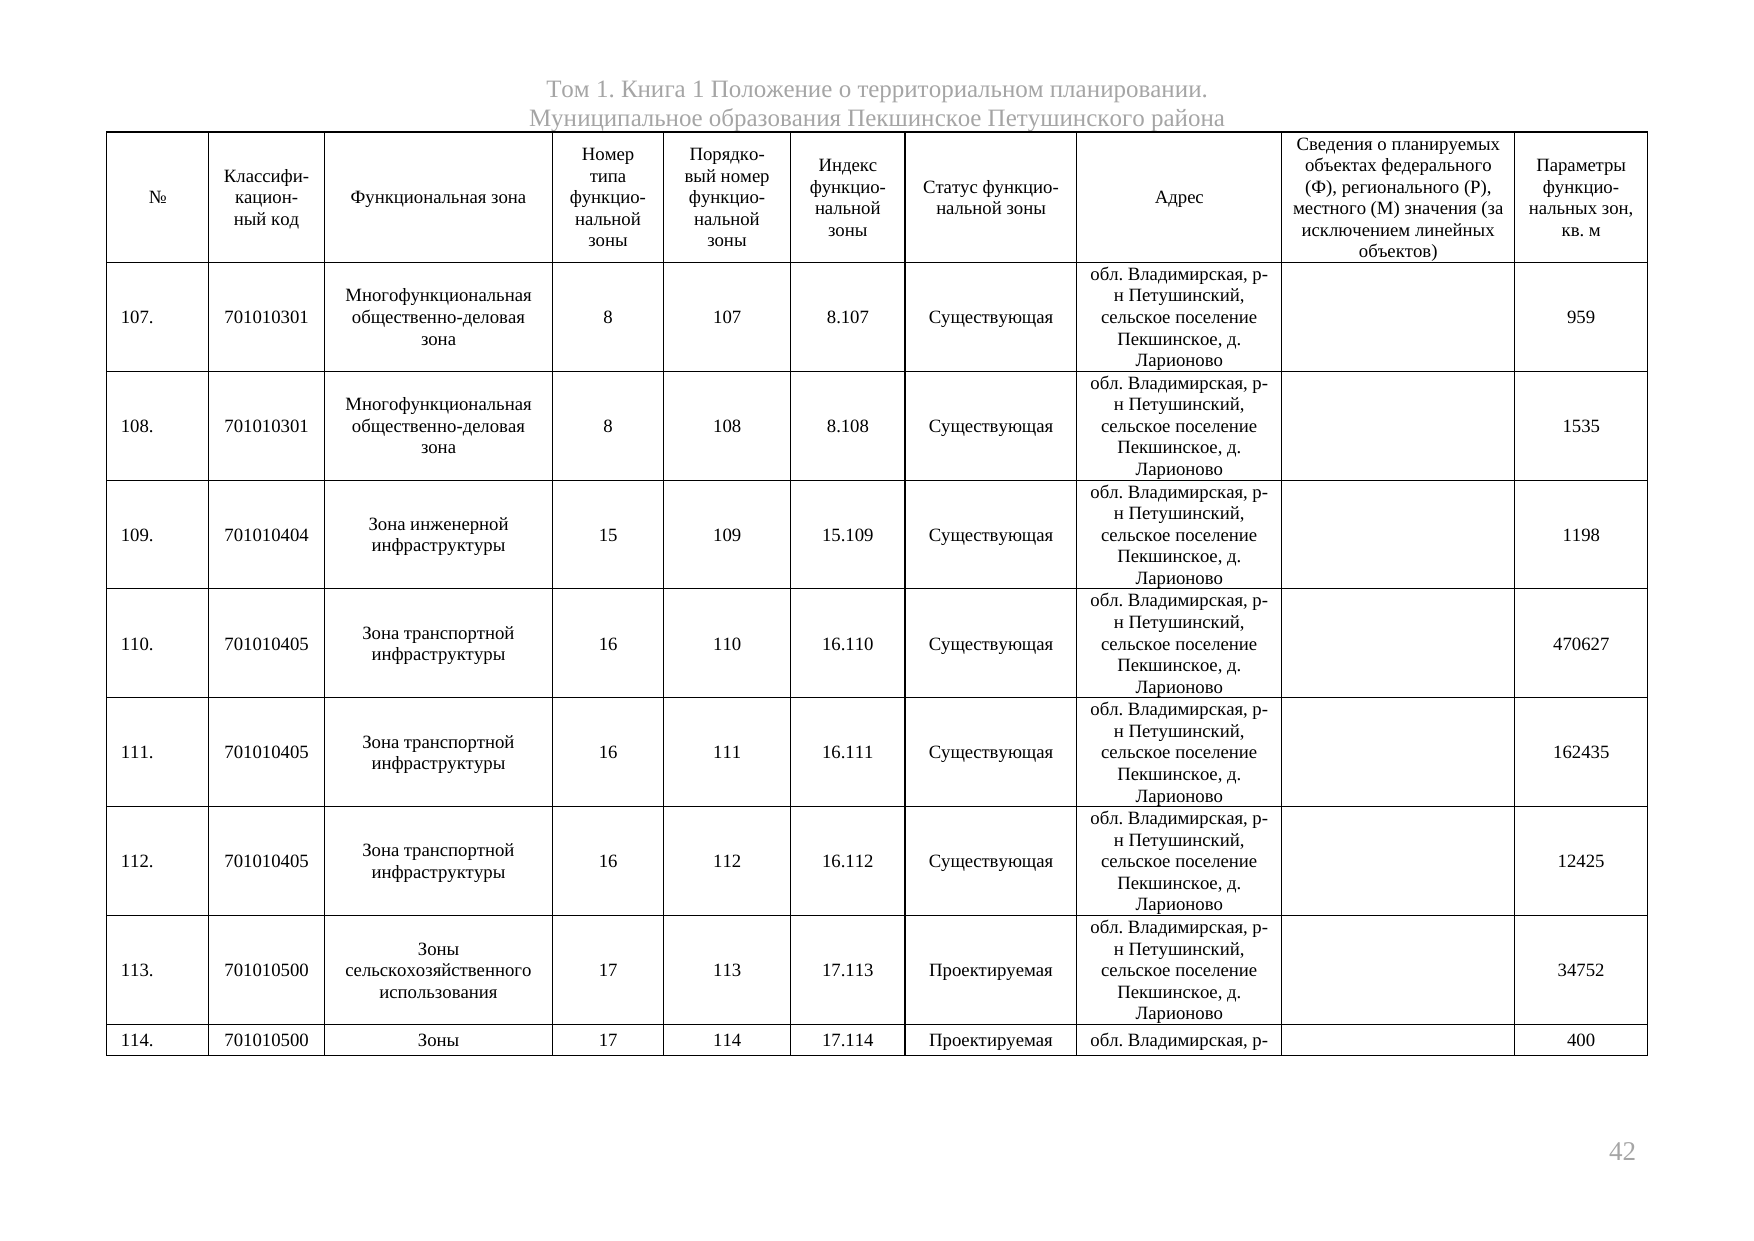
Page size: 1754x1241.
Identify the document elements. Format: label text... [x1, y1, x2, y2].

table_cell 701010405 [209, 589, 324, 697]
table_cell 1535 [1515, 372, 1647, 479]
table_cell 8.107 [791, 263, 904, 371]
table_cell 162435 [1515, 698, 1647, 806]
table_cell Зоны сельскохозяйственного использования [325, 1025, 552, 1055]
table_cell 16.112 [791, 807, 904, 915]
table_cell обл. Владимирская, р-н Петушинский, сельское поселение Пекшинское, д. Ларионово [1077, 916, 1281, 1024]
table_cell Существующая [906, 372, 1076, 479]
table_cell [107, 1025, 208, 1055]
table_cell 109 [664, 481, 790, 588]
table_cell Существующая [906, 698, 1076, 806]
table_cell [1282, 1025, 1514, 1055]
table_cell 701010301 [209, 372, 324, 479]
table_cell [107, 481, 208, 588]
table_cell 114 [664, 1025, 790, 1055]
table_cell 112 [664, 807, 790, 915]
table_cell 34752 [1515, 916, 1647, 1024]
table_cell 111 [664, 698, 790, 806]
table_cell 470627 [1515, 589, 1647, 697]
table_cell Проектируемая [906, 1025, 1076, 1055]
table_cell [107, 807, 208, 915]
table_cell [1282, 807, 1514, 915]
table_cell обл. Владимирская, р-н Петушинский, сельское поселение Пекшинское, д. Ларионово [1077, 807, 1281, 915]
table_header Сведения о планируемых объектах федерального (Ф), регионального (Р), местного (М) значения (за исключением линейных объектов) [1282, 133, 1514, 262]
table_header Статус функцио-нальной зоны [906, 133, 1076, 262]
table_cell 959 [1515, 263, 1647, 371]
table_cell 400 [1515, 1025, 1647, 1055]
table_cell Существующая [906, 263, 1076, 371]
table_header Адрес [1077, 133, 1281, 262]
table_cell 17 [553, 916, 663, 1024]
table_cell обл. Владимирская, р-н Петушинский, сельское поселение Пекшинское, д. Ларионово [1077, 589, 1281, 697]
table_header Порядко-вый номер функцио-нальной зоны [664, 133, 790, 262]
table_cell [107, 263, 208, 371]
table_header № [107, 133, 208, 262]
table_cell 701010405 [209, 807, 324, 915]
table_cell 16.110 [791, 589, 904, 697]
table_cell Зона транспортной инфраструктуры [325, 589, 552, 697]
table_cell 17 [553, 1025, 663, 1055]
table_cell 108 [664, 372, 790, 479]
table_header Номер типа функцио-нальной зоны [553, 133, 663, 262]
table_header Функциональная зона [325, 133, 552, 262]
table_cell Зона транспортной инфраструктуры [325, 698, 552, 806]
table_cell Проектируемая [906, 916, 1076, 1024]
table_cell обл. Владимирская, р-н Петушинский, сельское поселение Пекшинское, д. Ларионово [1077, 263, 1281, 371]
table_cell Существующая [906, 481, 1076, 588]
table_cell 16.111 [791, 698, 904, 806]
table_cell 107 [664, 263, 790, 371]
table_header Индекс функцио-нальной зоны [791, 133, 904, 262]
table_cell 16 [553, 589, 663, 697]
table_cell 12425 [1515, 807, 1647, 915]
table_cell обл. Владимирская, р-н Петушинский, сельское поселение Пекшинское, д. Ларионово [1077, 372, 1281, 479]
table_cell Многофункциональная общественно-деловая зона [325, 263, 552, 371]
table_cell обл. Владимирская, р-н Петушинский, сельское поселение Пекшинское, д. Ларионово [1077, 1025, 1281, 1055]
table_cell Существующая [906, 807, 1076, 915]
table_cell [1282, 263, 1514, 371]
table_cell [107, 698, 208, 806]
table_cell 110 [664, 589, 790, 697]
table_cell [1282, 589, 1514, 697]
table_cell Существующая [906, 589, 1076, 697]
table_cell обл. Владимирская, р-н Петушинский, сельское поселение Пекшинское, д. Ларионово [1077, 698, 1281, 806]
table_cell Зона транспортной инфраструктуры [325, 807, 552, 915]
table_header Классифи-кацион-ный код [209, 133, 324, 262]
table_cell [107, 589, 208, 697]
table_cell 17.114 [791, 1025, 904, 1055]
table_cell обл. Владимирская, р-н Петушинский, сельское поселение Пекшинское, д. Ларионово [1077, 481, 1281, 588]
table_cell 701010405 [209, 698, 324, 806]
table_cell 701010404 [209, 481, 324, 588]
table_cell Многофункциональная общественно-деловая зона [325, 372, 552, 479]
table_cell [107, 916, 208, 1024]
table_cell 8 [553, 263, 663, 371]
table_cell [1282, 698, 1514, 806]
table_cell 8.108 [791, 372, 904, 479]
table_cell 16 [553, 807, 663, 915]
table_cell [1282, 372, 1514, 479]
table_cell 15.109 [791, 481, 904, 588]
table_cell 8 [553, 372, 663, 479]
table_cell 113 [664, 916, 790, 1024]
table_cell Зона инженерной инфраструктуры [325, 481, 552, 588]
table_cell Зоны сельскохозяйственного использования [325, 916, 552, 1024]
table_cell 701010500 [209, 1025, 324, 1055]
table_cell [1282, 916, 1514, 1024]
table_cell 1198 [1515, 481, 1647, 588]
table_cell [107, 372, 208, 479]
table_cell 701010500 [209, 916, 324, 1024]
table_cell [1282, 481, 1514, 588]
table_header Параметры функцио-нальных зон, кв. м [1515, 133, 1647, 262]
table_cell 701010301 [209, 263, 324, 371]
table_cell 16 [553, 698, 663, 806]
table_cell 15 [553, 481, 663, 588]
table_cell 17.113 [791, 916, 904, 1024]
